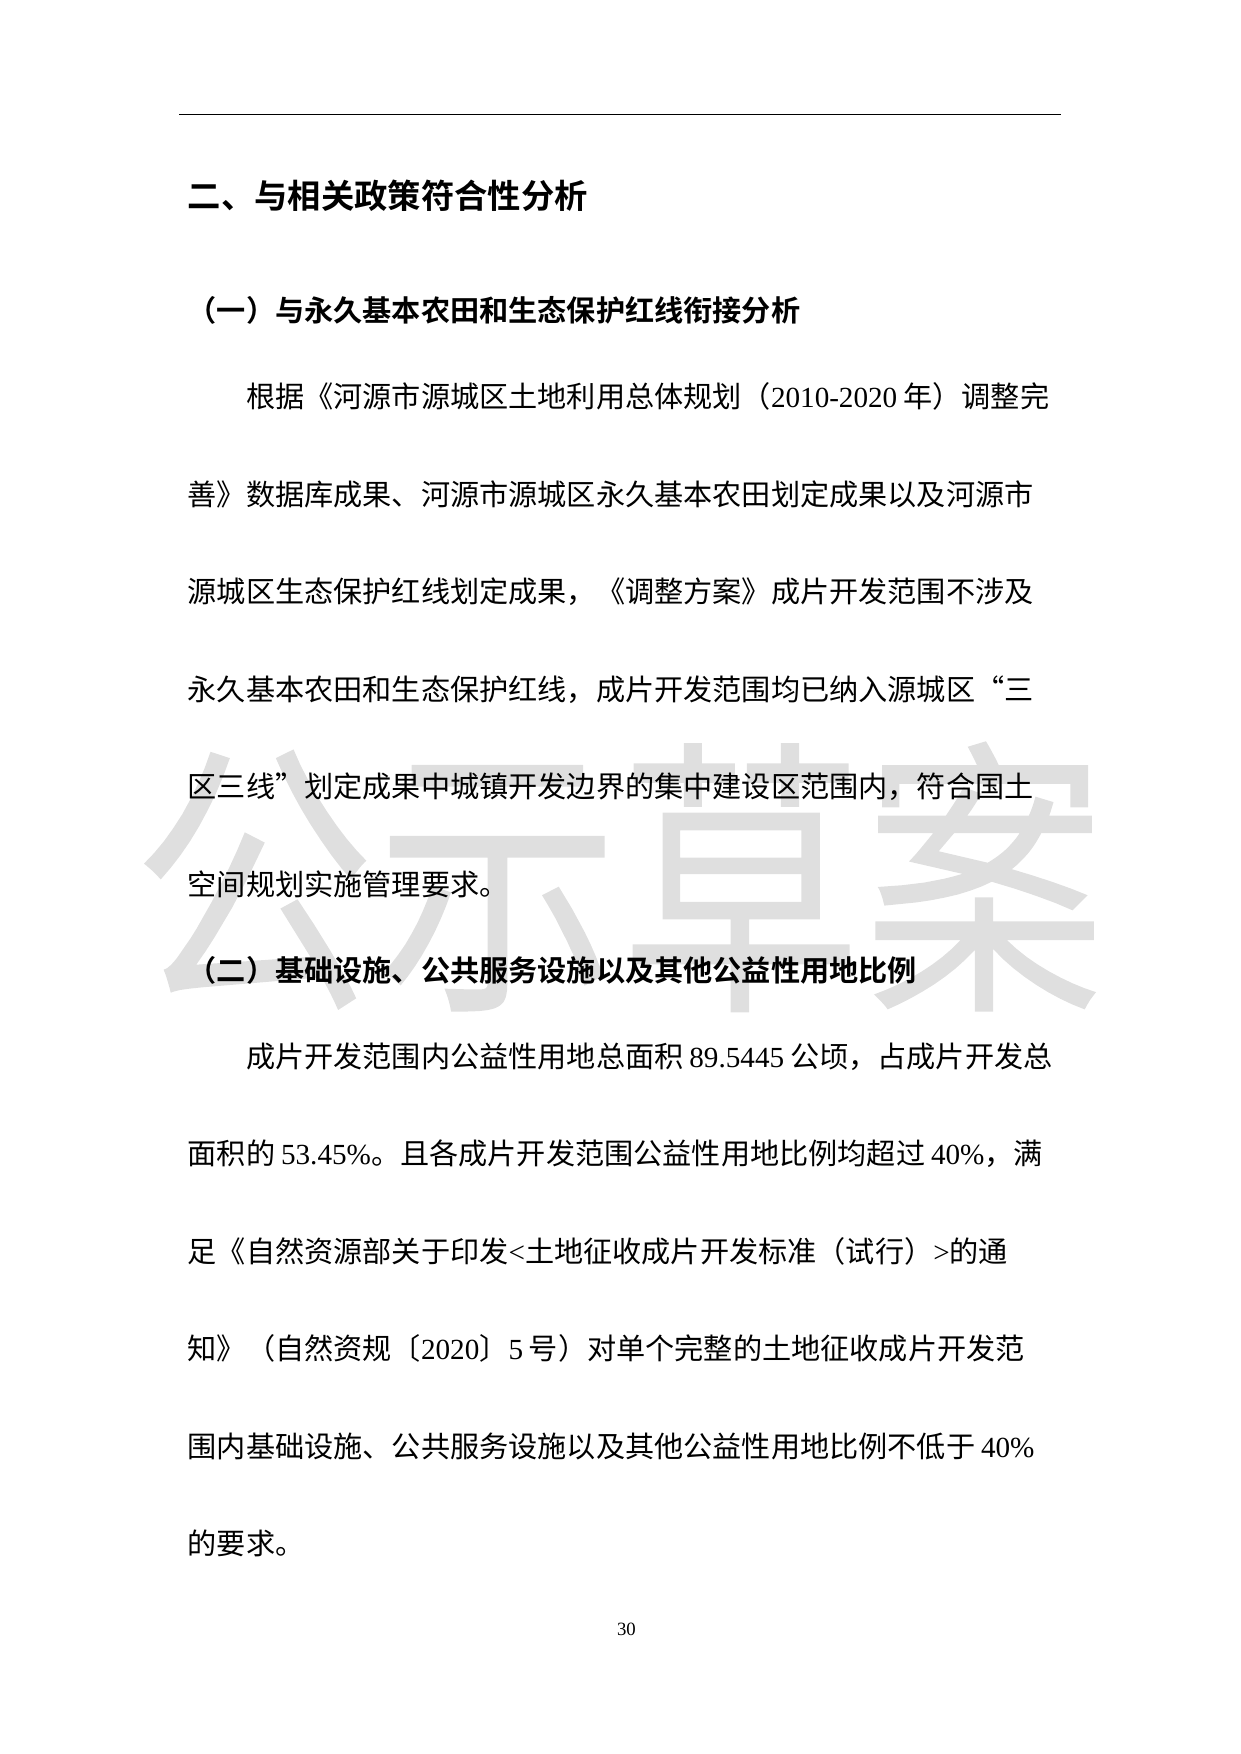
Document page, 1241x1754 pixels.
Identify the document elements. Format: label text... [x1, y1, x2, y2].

subtitle 与相关政策符合性分析 [187, 162, 1053, 227]
subtitle 与永久基本农田和生态保护红线衔接分析 [187, 276, 1053, 341]
text 根据《河源市源城区土地利用总体规划（2010-2020年）调整完善》数据库成果、河源市源城区永久基本农田划定成果以及河源市源城区生态保护红线划定成果，《调整方案》成片开发范围不涉及永久基本农田和生态保护红线，成片开发范围均已纳入源城区“三区三线”划定成果中城镇开发边界的集中建设区范围内，符合国土空间规划实施管理要求。 [187, 362, 1053, 915]
text 成片开发范围内公益性用地总面积89.5445公顷，占成片开发总面积的53.45%。且各成片开发范围公益性用地比例均超过40%，满足《自然资源部关于印发<土地征收成片开发标准（试行）>的通知》（自然资规〔2020〕5号）对单个完整的土地征收成片开发范围内基础设施、公共服务设施以及其他公益性用地比例不低于40%的要求。 [187, 1022, 1053, 1574]
subtitle 基础设施、公共服务设施以及其他公益性用地比例 [187, 936, 1053, 1001]
